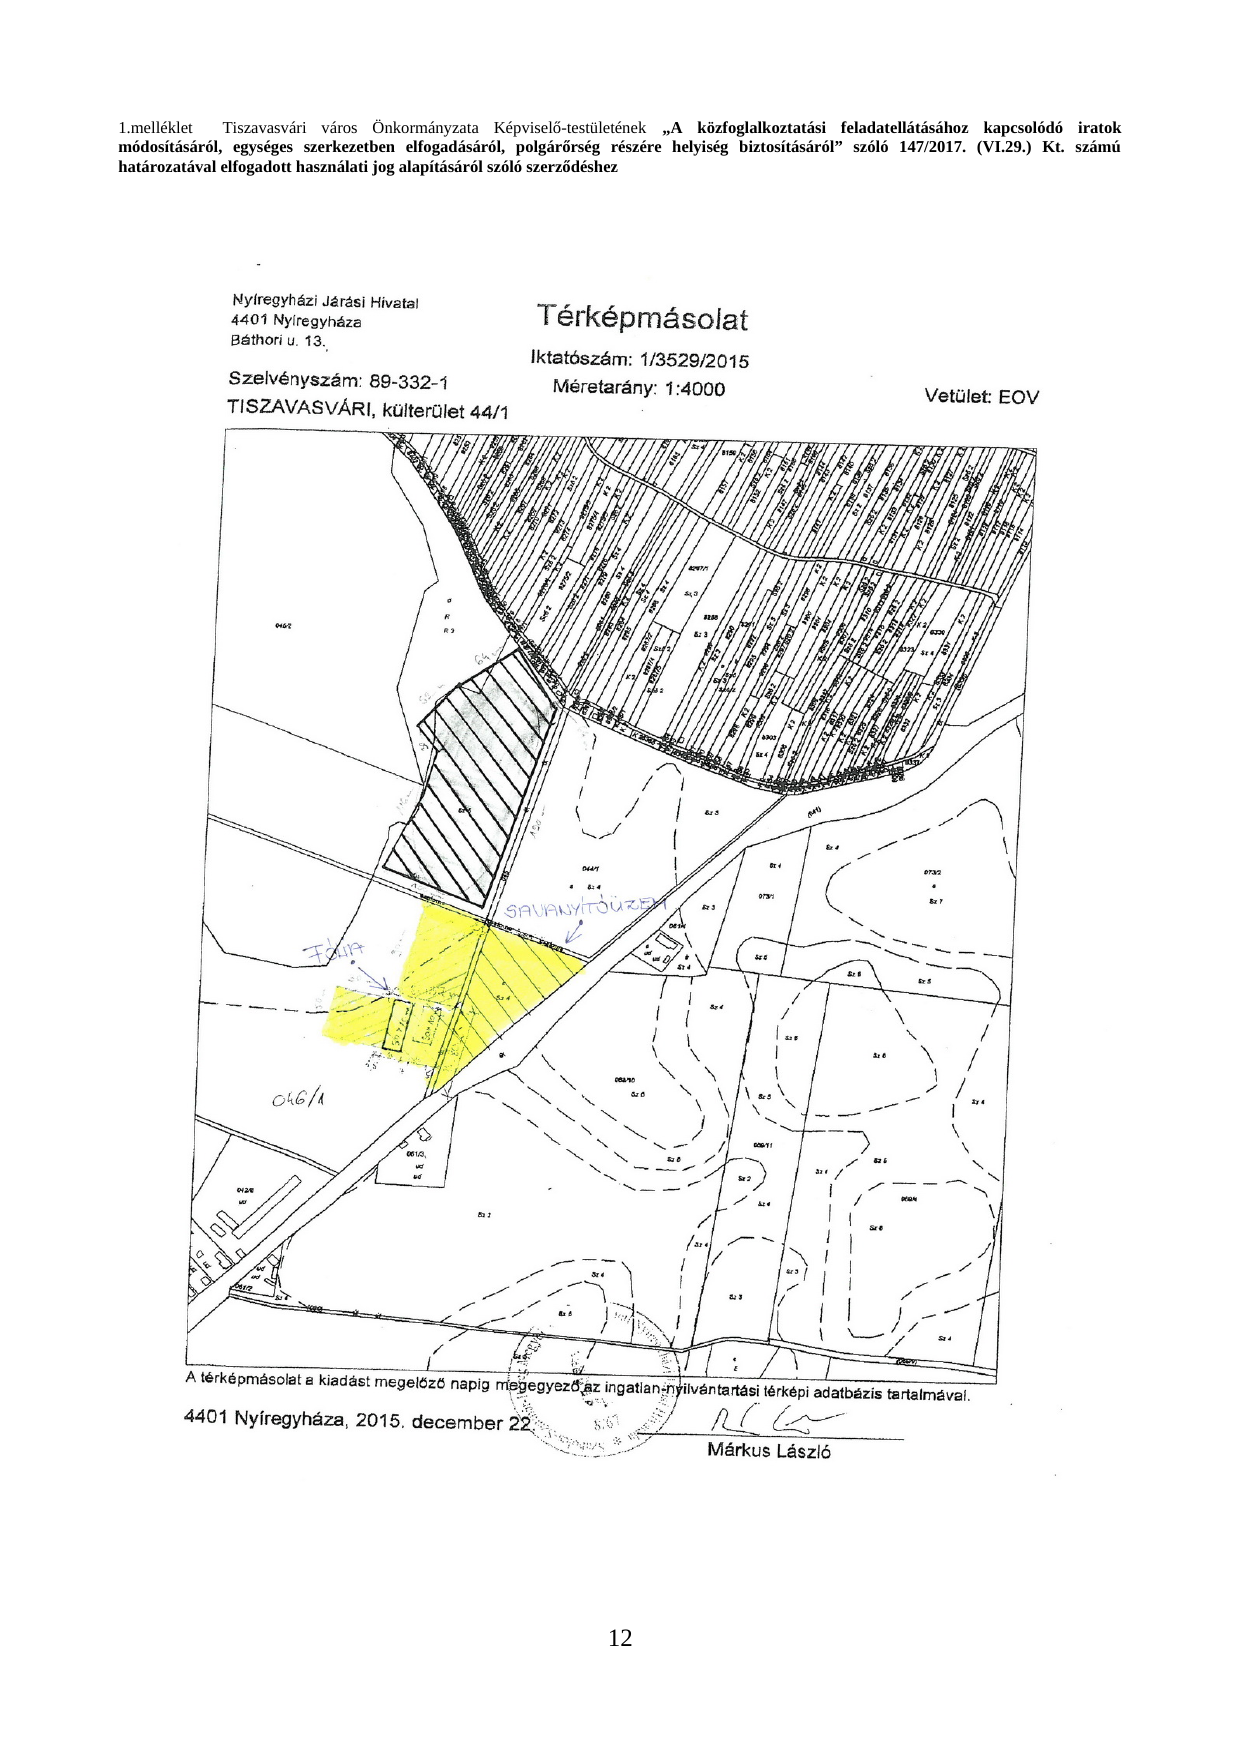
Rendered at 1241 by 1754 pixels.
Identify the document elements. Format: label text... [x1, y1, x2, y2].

text 1.melléklet Tiszavasvári város Önkormányzata Képviselő-testületének „A közfoglalkoztatási feladatellátásához kapcsolódó iratok módosításáról, egységes szerkezetben elfogadásáról, polgárőrség részére helyiség biztosításáról” szóló 147/2017. (VI.29.) Kt. számú határozatával elfogadott használati jog alapításáról szóló szerződéshez [118, 118, 1122, 176]
picture [118, 204, 1145, 1509]
